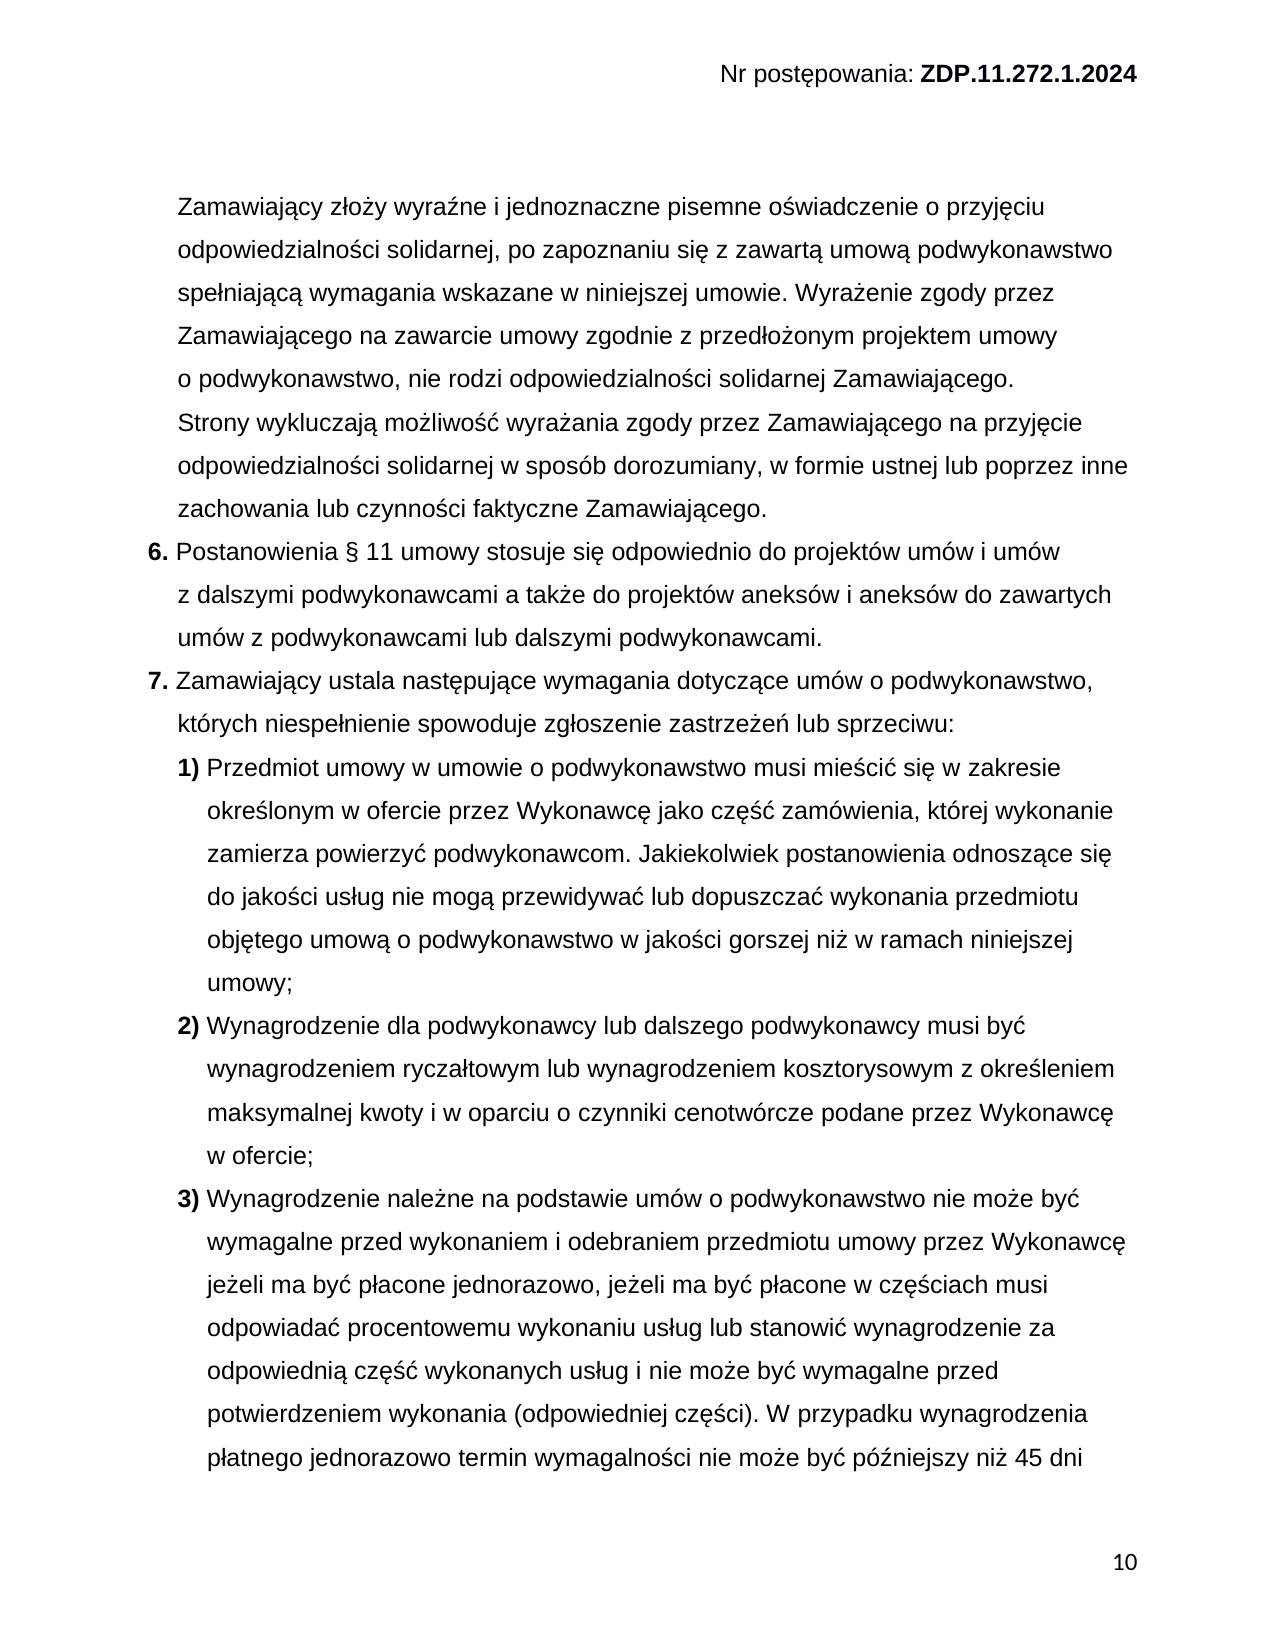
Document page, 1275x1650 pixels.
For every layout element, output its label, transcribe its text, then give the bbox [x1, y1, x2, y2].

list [148, 192, 1137, 393]
list Postanowienia § 11 umowy stosuje się odpowiednio do projektów umów i umów z dalszymi podwykonawcami a także do projektów aneksów i aneksów do zawartych umów z podwykonawcami lub dalszymi podwykonawcami. [148, 537, 1137, 652]
list Zamawiający ustala następujące wymagania dotyczące umów o podwykonawstwo, których niespełnienie spowoduje zgłoszenie zastrzeżeń lub sprzeciwu: [148, 666, 1137, 738]
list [177, 1184, 1137, 1471]
list Wynagrodzenie dla podwykonawcy lub dalszego podwykonawcy musi być wynagrodzeniem ryczałtowym lub wynagrodzeniem kosztorysowym z określeniem maksymalnej kwoty i w oparciu o czynniki cenotwórcze podane przez Wykonawcę w ofercie; [177, 1011, 1137, 1169]
list Przedmiot umowy w umowie o podwykonawstwo musi mieścić się w zakresie określonym w ofercie przez Wykonawcę jako część zamówienia, której wykonanie zamierza powierzyć podwykonawcom. Jakiekolwiek postanowienia odnoszące się do jakości usług nie mogą przewidywać lub dopuszczać wykonania przedmiotu objętego umową o podwykonawstwo w jakości gorszej niż w ramach niniejszej umowy; [177, 753, 1137, 997]
text Strony wykluczają możliwość wyrażania zgody przez Zamawiającego na przyjęcie odpowiedzialności solidarnej w sposób dorozumiany, w formie ustnej lub poprzez inne zachowania lub czynności faktyczne Zamawiającego. [177, 408, 1137, 523]
